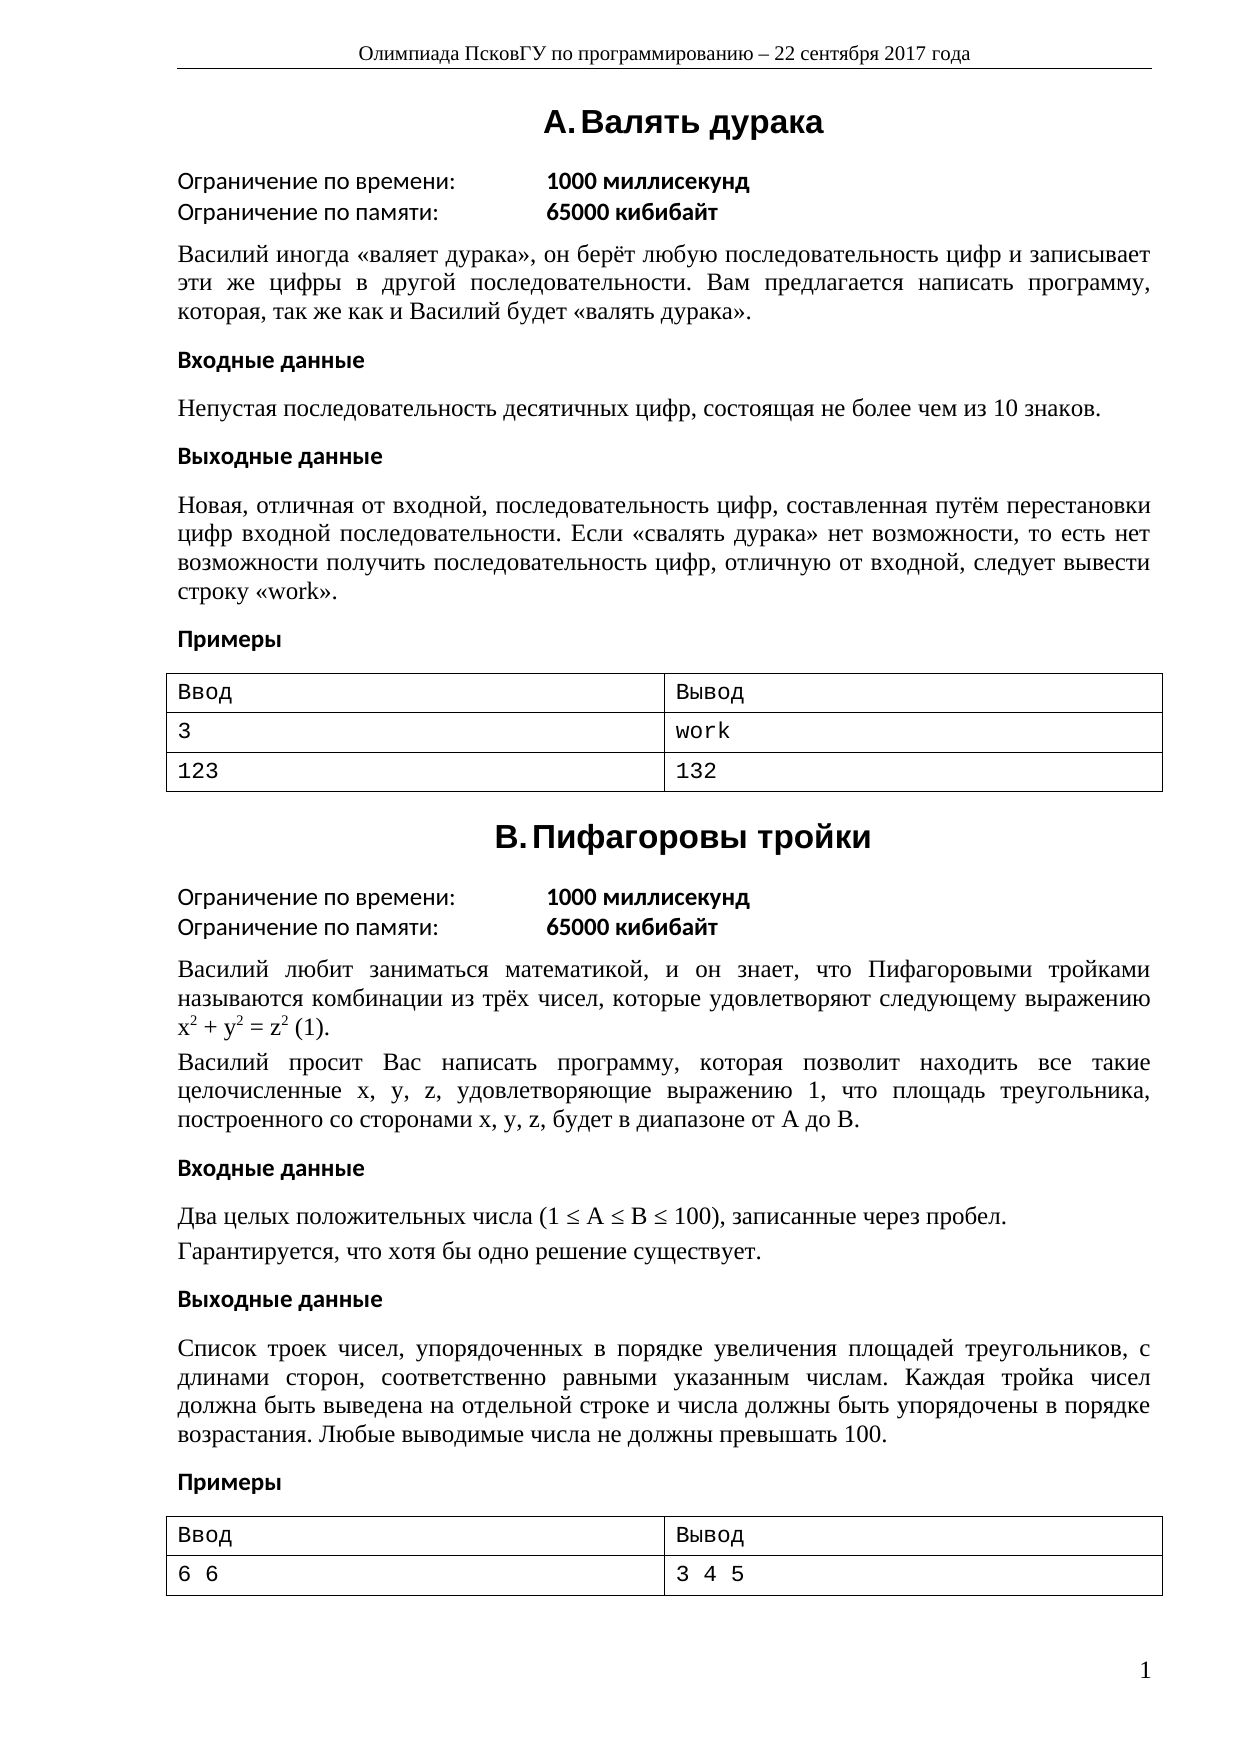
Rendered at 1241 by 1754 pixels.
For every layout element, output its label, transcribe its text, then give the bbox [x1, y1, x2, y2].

table_header Ввод [167, 1517, 664, 1555]
table_cell work [665, 713, 1162, 752]
text Василий просит Вас написать программу, которая позволит находить все такие целочисленные x, y, z, удовлетворяющие выражению 1, что площадь треугольника, построенного со сторонами x, y, z, будет в диапазоне от A до B. [177, 1047, 1152, 1133]
table_cell 132 [665, 753, 1162, 791]
text Примеры [177, 1467, 1152, 1497]
text Примеры [177, 623, 1152, 654]
text Ограничение по времени: 1000 миллисекунд [177, 881, 1152, 911]
text Список троек чисел, упорядоченных в порядке увеличения площадей треугольников, с длинами сторон, соответственно равными указанным числам. Каждая тройка чисел должна быть выведена на отдельной строке и числа должны быть упорядочены в порядке возрастания. Любые выводимые числа не должны превышать 100. [177, 1333, 1152, 1448]
text Два целых положительных числа (1 ≤ A ≤ B ≤ 100), записанные через пробел. [177, 1201, 1152, 1230]
table_cell 123 [167, 753, 664, 791]
text Ограничение по времени: 1000 миллисекунд [177, 165, 1152, 196]
table_header Вывод [665, 1517, 1162, 1555]
text Непустая последовательность десятичных цифр, состоящая не более чем из 10 знаков. [177, 393, 1152, 422]
table_header Вывод [665, 674, 1162, 712]
text Ограничение по памяти: 65000 кибибайт [177, 196, 1152, 226]
table_cell 6 6 [167, 1556, 664, 1595]
text Василий любит заниматься математикой, и он знает, что Пифагоровыми тройками называются комбинации из трёх чисел, которые удовлетворяют следующему выражению x2 + y2 = z2 (1). [177, 954, 1152, 1041]
table_cell 3 4 5 [665, 1556, 1162, 1595]
text Входные данные [177, 1152, 1152, 1182]
text Выходные данные [177, 441, 1152, 471]
list Валять дурака [215, 102, 1152, 140]
text Новая, отличная от входной, последовательность цифр, составленная путём перестановки цифр входной последовательности. Если «свалять дурака» нет возможности, то есть нет возможности получить последовательность цифр, отличную от входной, следует вывести строку «work». [177, 490, 1152, 605]
text Ограничение по памяти: 65000 кибибайт [177, 911, 1152, 942]
list Пифагоровы тройки [215, 817, 1152, 856]
table_cell 3 [167, 713, 664, 752]
text Василий иногда «валяет дурака», он берёт любую последовательность цифр и записывает эти же цифры в другой последовательности. Вам предлагается написать программу, которая, так же как и Василий будет «валять дурака». [177, 239, 1152, 325]
table_header Ввод [167, 674, 664, 712]
text Входные данные [177, 344, 1152, 374]
text Выходные данные [177, 1283, 1152, 1314]
text Гарантируется, что хотя бы одно решение существует. [177, 1236, 1152, 1265]
